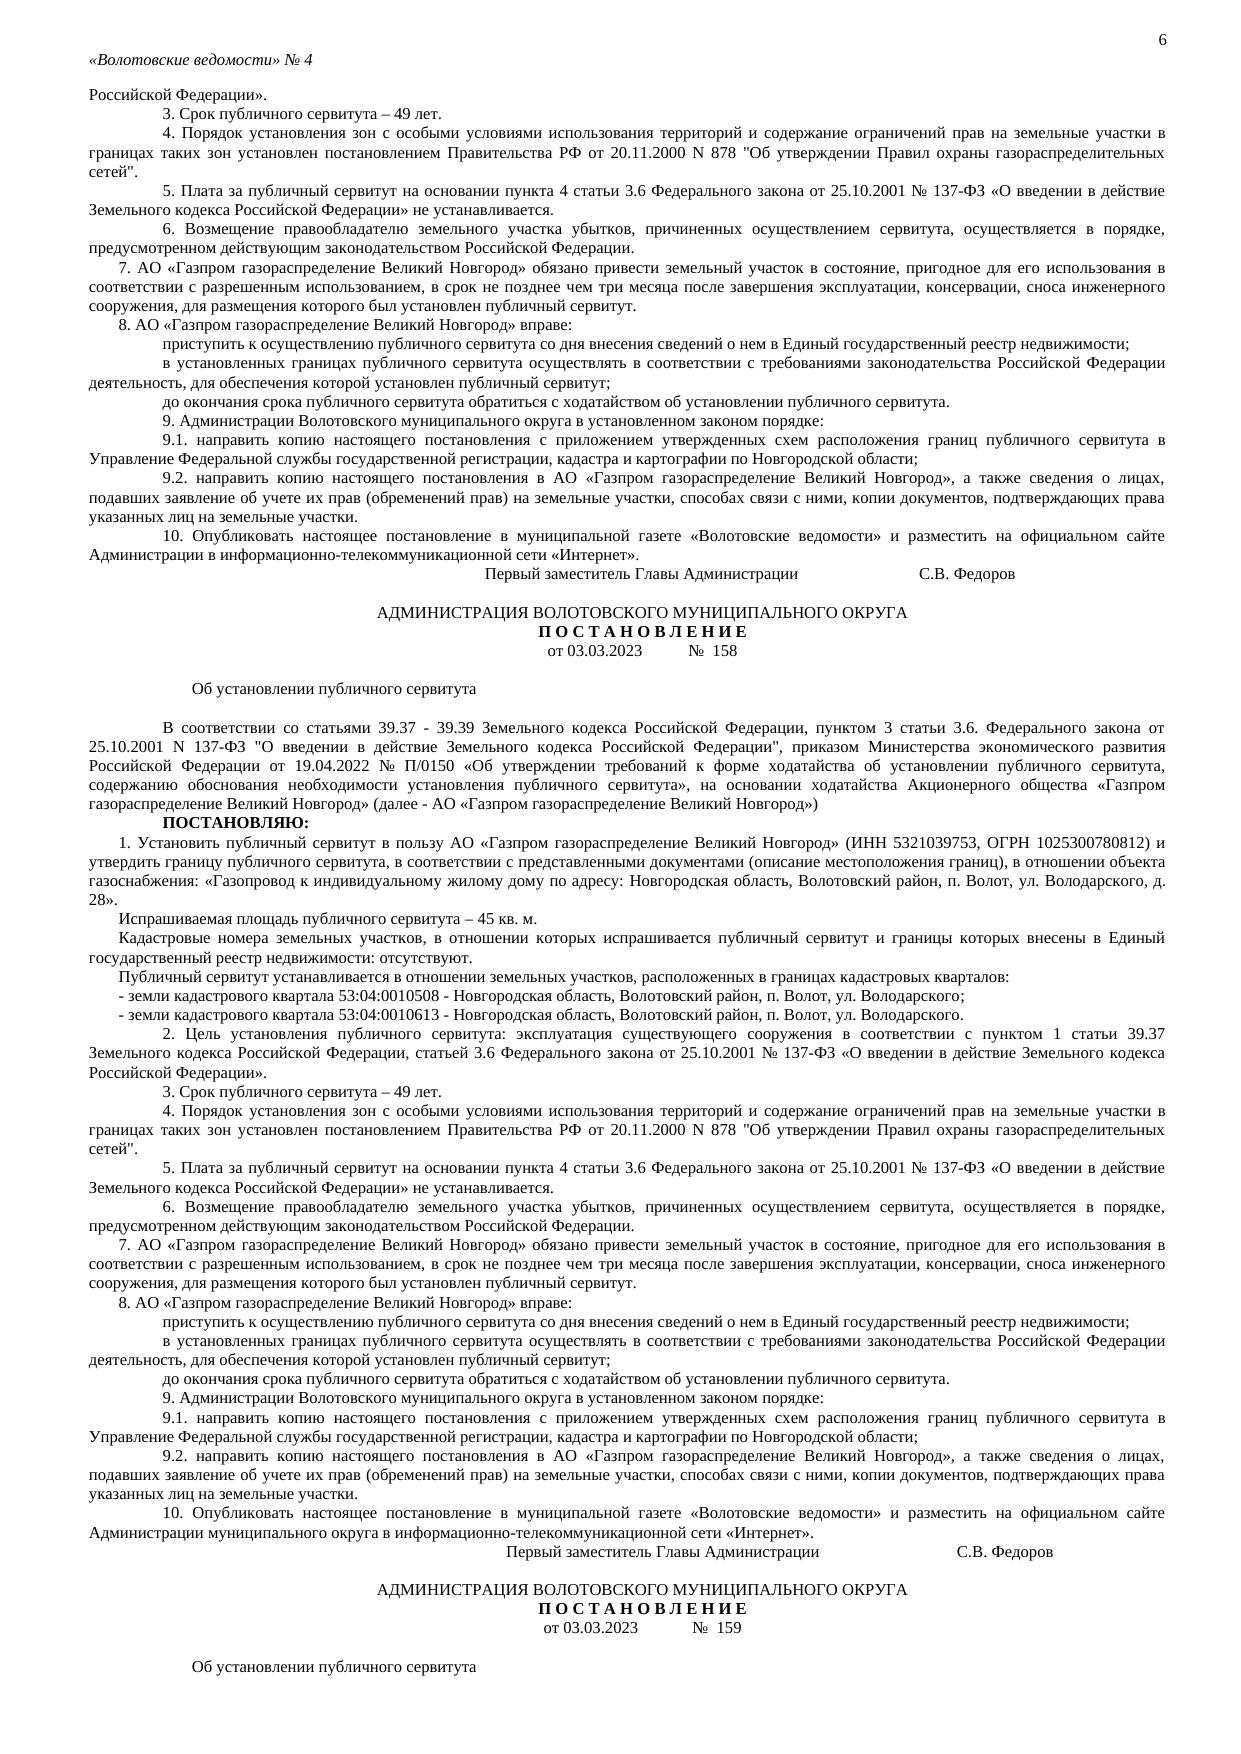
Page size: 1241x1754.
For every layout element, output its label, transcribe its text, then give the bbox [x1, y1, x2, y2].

text приступить к осуществлению публичного сервитута со дня внесения сведений о нем в Единый государственный реестр недвижимости; [89, 1312, 1167, 1331]
text 7. АО «Газпром газораспределение Великий Новгород» обязано привести земельный участок в состояние, пригодное для его использования в соответствии с разрешенным использованием, в срок не позднее чем три месяца после завершения эксплуатации, консервации, сноса инженерного сооружения, для размещения которого был установлен публичный сервитут. [89, 257, 1167, 315]
text 4. Порядок установления зон с особыми условиями использования территорий и содержание ограничений прав на земельные участки в границах таких зон установлен постановлением Правительства РФ от 20.11.2000 N 878 "Об утверждении Правил охраны газораспределительных сетей". [89, 123, 1167, 181]
text 6. Возмещение правообладателю земельного участка убытков, причиненных осуществлением сервитута, осуществляется в порядке, предусмотренном действующим законодательством Российской Федерации. [89, 1197, 1167, 1235]
text 9.2. направить копию настоящего постановления в АО «Газпром газораспределение Великий Новгород», а также сведения о лицах, подавших заявление об учете их прав (обременений прав) на земельные участки, способах связи с ними, копии документов, подтверждающих права указанных лиц на земельные участки. [89, 1446, 1167, 1503]
text 10. Опубликовать настоящее постановление в муниципальной газете «Волотовские ведомости» и разместить на официальном сайте Администрации в информационно-телекоммуникационной сети «Интернет». [89, 526, 1167, 564]
text 9.1. направить копию настоящего постановления с приложением утвержденных схем расположения границ публичного сервитута в Управление Федеральной службы государственной регистрации, кадастра и картографии по Новгородской области; [89, 1407, 1167, 1446]
text 7. АО «Газпром газораспределение Великий Новгород» обязано привести земельный участок в состояние, пригодное для его использования в соответствии с разрешенным использованием, в срок не позднее чем три месяца после завершения эксплуатации, консервации, сноса инженерного сооружения, для размещения которого был установлен публичный сервитут. [89, 1235, 1167, 1292]
text П О С Т А Н О В Л Е Н И Е [89, 622, 1167, 641]
text 9.2. направить копию настоящего постановления в АО «Газпром газораспределение Великий Новгород», а также сведения о лицах, подавших заявление об учете их прав (обременений прав) на земельные участки, способах связи с ними, копии документов, подтверждающих права указанных лиц на земельные участки. [89, 468, 1167, 526]
text Кадастровые номера земельных участков, в отношении которых испрашивается публичный сервитут и границы которых внесены в Единый государственный реестр недвижимости: отсутствуют. [89, 928, 1167, 967]
text приступить к осуществлению публичного сервитута со дня внесения сведений о нем в Единый государственный реестр недвижимости; [89, 334, 1167, 353]
text 5. Плата за публичный сервитут на основании пункта 4 статьи 3.6 Федерального закона от 25.10.2001 № 137-ФЗ «О введении в действие Земельного кодекса Российской Федерации» не устанавливается. [89, 181, 1167, 219]
table_header Об установлении публичного сервитута [78, 679, 561, 698]
text Первый заместитель Главы Администрации С.В. Федоров [89, 1542, 1167, 1561]
text до окончания срока публичного сервитута обратиться с ходатайством об установлении публичного сервитута. [89, 392, 1167, 411]
text П О С Т А Н О В Л Е Н И Е [89, 1599, 1167, 1618]
text Испрашиваемая площадь публичного сервитута – 45 кв. м. [89, 909, 1167, 928]
text 9. Администрации Волотовского муниципального округа в установленном законом порядке: [89, 411, 1167, 430]
text В соответствии со статьями 39.37 - 39.39 Земельного кодекса Российской Федерации, пунктом 3 статьи 3.6. Федерального закона от 25.10.2001 N 137-ФЗ "О введении в действие Земельного кодекса Российской Федерации", приказом Министерства экономического развития Российской Федерации от 19.04.2022 № П/0150 «Об утверждении требований к форме ходатайства об установлении публичного сервитута, содержанию обоснования необходимости установления публичного сервитута», на основании ходатайства Акционерного общества «Газпром газораспределение Великий Новгород» (далее - АО «Газпром газораспределение Великий Новгород») [89, 717, 1167, 813]
table_header Об установлении публичного сервитута [78, 1657, 561, 1676]
text в установленных границах публичного сервитута осуществлять в соответствии с требованиями законодательства Российской Федерации деятельность, для обеспечения которой установлен публичный сервитут; [89, 353, 1167, 392]
text до окончания срока публичного сервитута обратиться с ходатайством об установлении публичного сервитута. [89, 1369, 1167, 1388]
text 3. Срок публичного сервитута – 49 лет. [89, 104, 1167, 123]
text 9.1. направить копию настоящего постановления с приложением утвержденных схем расположения границ публичного сервитута в Управление Федеральной службы государственной регистрации, кадастра и картографии по Новгородской области; [89, 430, 1167, 468]
text 3. Срок публичного сервитута – 49 лет. [89, 1082, 1167, 1101]
text 4. Порядок установления зон с особыми условиями использования территорий и содержание ограничений прав на земельные участки в границах таких зон установлен постановлением Правительства РФ от 20.11.2000 N 878 "Об утверждении Правил охраны газораспределительных сетей". [89, 1101, 1167, 1158]
text 5. Плата за публичный сервитут на основании пункта 4 статьи 3.6 Федерального закона от 25.10.2001 № 137-ФЗ «О введении в действие Земельного кодекса Российской Федерации» не устанавливается. [89, 1158, 1167, 1197]
text - земли кадастрового квартала 53:04:0010508 - Новгородская область, Волотовский район, п. Волот, ул. Володарского; [89, 986, 1167, 1005]
text Публичный сервитут устанавливается в отношении земельных участков, расположенных в границах кадастровых кварталов: [89, 967, 1167, 986]
text от 03.03.2023 № 158 [89, 641, 1167, 660]
text 10. Опубликовать настоящее постановление в муниципальной газете «Волотовские ведомости» и разместить на официальном сайте Администрации муниципального округа в информационно-телекоммуникационной сети «Интернет». [89, 1503, 1167, 1542]
text 1. Установить публичный сервитут в пользу АО «Газпром газораспределение Великий Новгород» (ИНН 5321039753, ОГРН 1025300780812) и утвердить границу публичного сервитута, в соответствии с представленными документами (описание местоположения границ), в отношении объекта газоснабжения: «Газопровод к индивидуальному жилому дому по адресу: Новгородская область, Волотовский район, п. Волот, ул. Володарского, д. 28». [89, 832, 1167, 909]
text 6. Возмещение правообладателю земельного участка убытков, причиненных осуществлением сервитута, осуществляется в порядке, предусмотренном действующим законодательством Российской Федерации. [89, 219, 1167, 257]
text ПОСТАНОВЛЯЮ: [89, 813, 1167, 832]
text 8. АО «Газпром газораспределение Великий Новгород» вправе: [89, 315, 1167, 334]
text от 03.03.2023 № 159 [89, 1618, 1167, 1637]
text Первый заместитель Главы Администрации С.В. Федоров [89, 564, 1167, 583]
text в установленных границах публичного сервитута осуществлять в соответствии с требованиями законодательства Российской Федерации деятельность, для обеспечения которой установлен публичный сервитут; [89, 1331, 1167, 1369]
text АДМИНИСТРАЦИЯ ВОЛОТОВСКОГО МУНИЦИПАЛЬНОГО ОКРУГА [89, 602, 1167, 622]
text 9. Администрации Волотовского муниципального округа в установленном законом порядке: [89, 1388, 1167, 1407]
text АДМИНИСТРАЦИЯ ВОЛОТОВСКОГО МУНИЦИПАЛЬНОГО ОКРУГА [89, 1580, 1167, 1599]
text 8. АО «Газпром газораспределение Великий Новгород» вправе: [89, 1292, 1167, 1312]
text - земли кадастрового квартала 53:04:0010613 - Новгородская область, Волотовский район, п. Волот, ул. Володарского. [89, 1005, 1167, 1024]
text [89, 85, 1167, 104]
